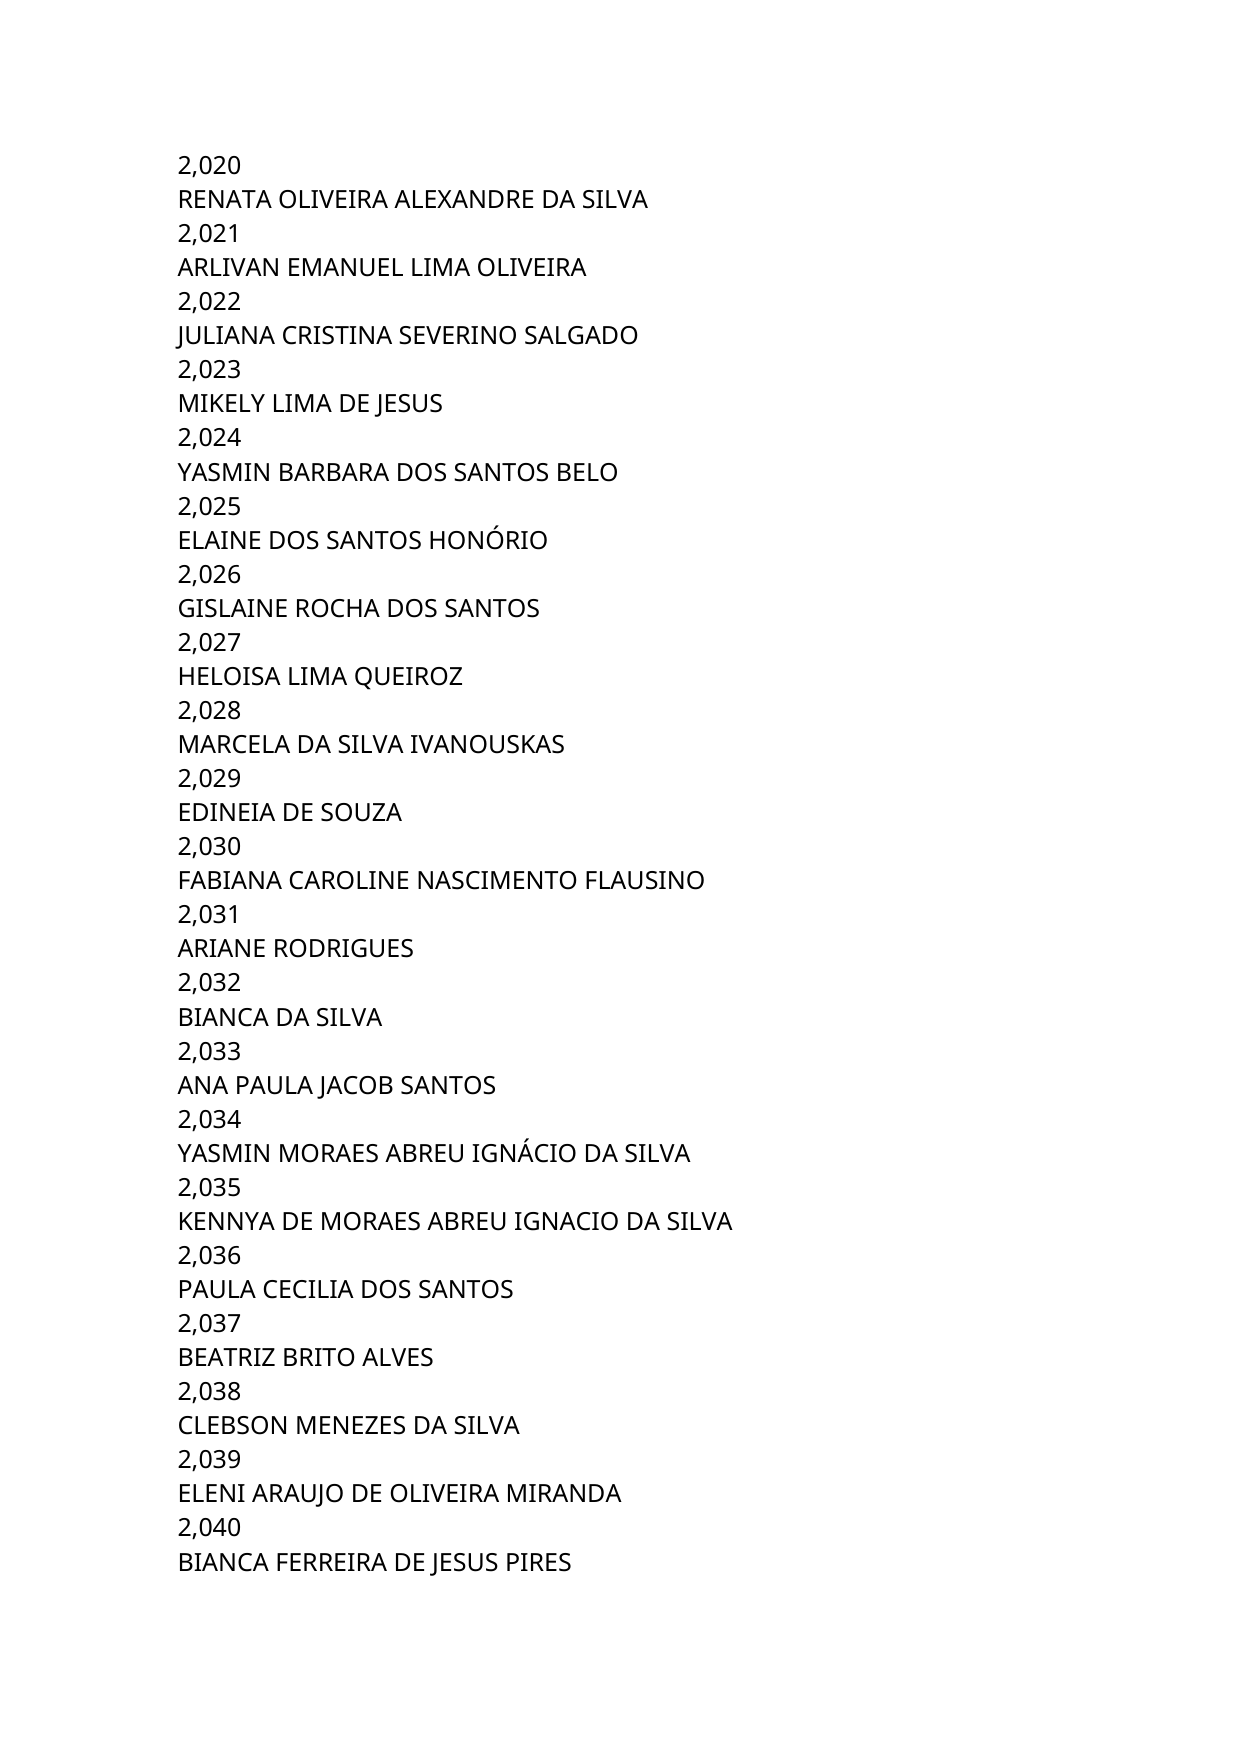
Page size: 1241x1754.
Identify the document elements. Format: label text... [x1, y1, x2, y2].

text FABIANA CAROLINE NASCIMENTO FLAUSINO [177, 863, 1063, 897]
text 2,040 [177, 1510, 1063, 1544]
text HELOISA LIMA QUEIROZ [177, 658, 1063, 693]
text 2,026 [177, 556, 1063, 590]
text CLEBSON MENEZES DA SILVA [177, 1408, 1063, 1442]
text 2,038 [177, 1374, 1063, 1408]
text 2,036 [177, 1238, 1063, 1272]
text BIANCA FERREIRA DE JESUS PIRES [177, 1544, 1063, 1578]
text 2,023 [177, 352, 1063, 386]
text ARIANE RODRIGUES [177, 931, 1063, 965]
text 2,025 [177, 488, 1063, 522]
text MARCELA DA SILVA IVANOUSKAS [177, 727, 1063, 761]
text ELENI ARAUJO DE OLIVEIRA MIRANDA [177, 1476, 1063, 1510]
text YASMIN MORAES ABREU IGNÁCIO DA SILVA [177, 1135, 1063, 1169]
text 2,029 [177, 761, 1063, 795]
text KENNYA DE MORAES ABREU IGNACIO DA SILVA [177, 1203, 1063, 1238]
text ELAINE DOS SANTOS HONÓRIO [177, 522, 1063, 556]
text BIANCA DA SILVA [177, 999, 1063, 1033]
text RENATA OLIVEIRA ALEXANDRE DA SILVA [177, 182, 1063, 216]
text 2,037 [177, 1306, 1063, 1340]
text ANA PAULA JACOB SANTOS [177, 1067, 1063, 1101]
text BEATRIZ BRITO ALVES [177, 1340, 1063, 1374]
text 2,031 [177, 897, 1063, 931]
text YASMIN BARBARA DOS SANTOS BELO [177, 454, 1063, 488]
text PAULA CECILIA DOS SANTOS [177, 1272, 1063, 1306]
text 2,027 [177, 624, 1063, 658]
text 2,022 [177, 284, 1063, 318]
text 2,034 [177, 1101, 1063, 1135]
text 2,033 [177, 1033, 1063, 1067]
text 2,032 [177, 965, 1063, 999]
text 2,020 [177, 148, 1063, 182]
text 2,030 [177, 829, 1063, 863]
text EDINEIA DE SOUZA [177, 795, 1063, 829]
text 2,028 [177, 693, 1063, 727]
text MIKELY LIMA DE JESUS [177, 386, 1063, 420]
text 2,024 [177, 420, 1063, 454]
text 2,039 [177, 1442, 1063, 1476]
text GISLAINE ROCHA DOS SANTOS [177, 590, 1063, 624]
text 2,021 [177, 216, 1063, 250]
text JULIANA CRISTINA SEVERINO SALGADO [177, 318, 1063, 352]
text 2,035 [177, 1169, 1063, 1203]
text ARLIVAN EMANUEL LIMA OLIVEIRA [177, 250, 1063, 284]
